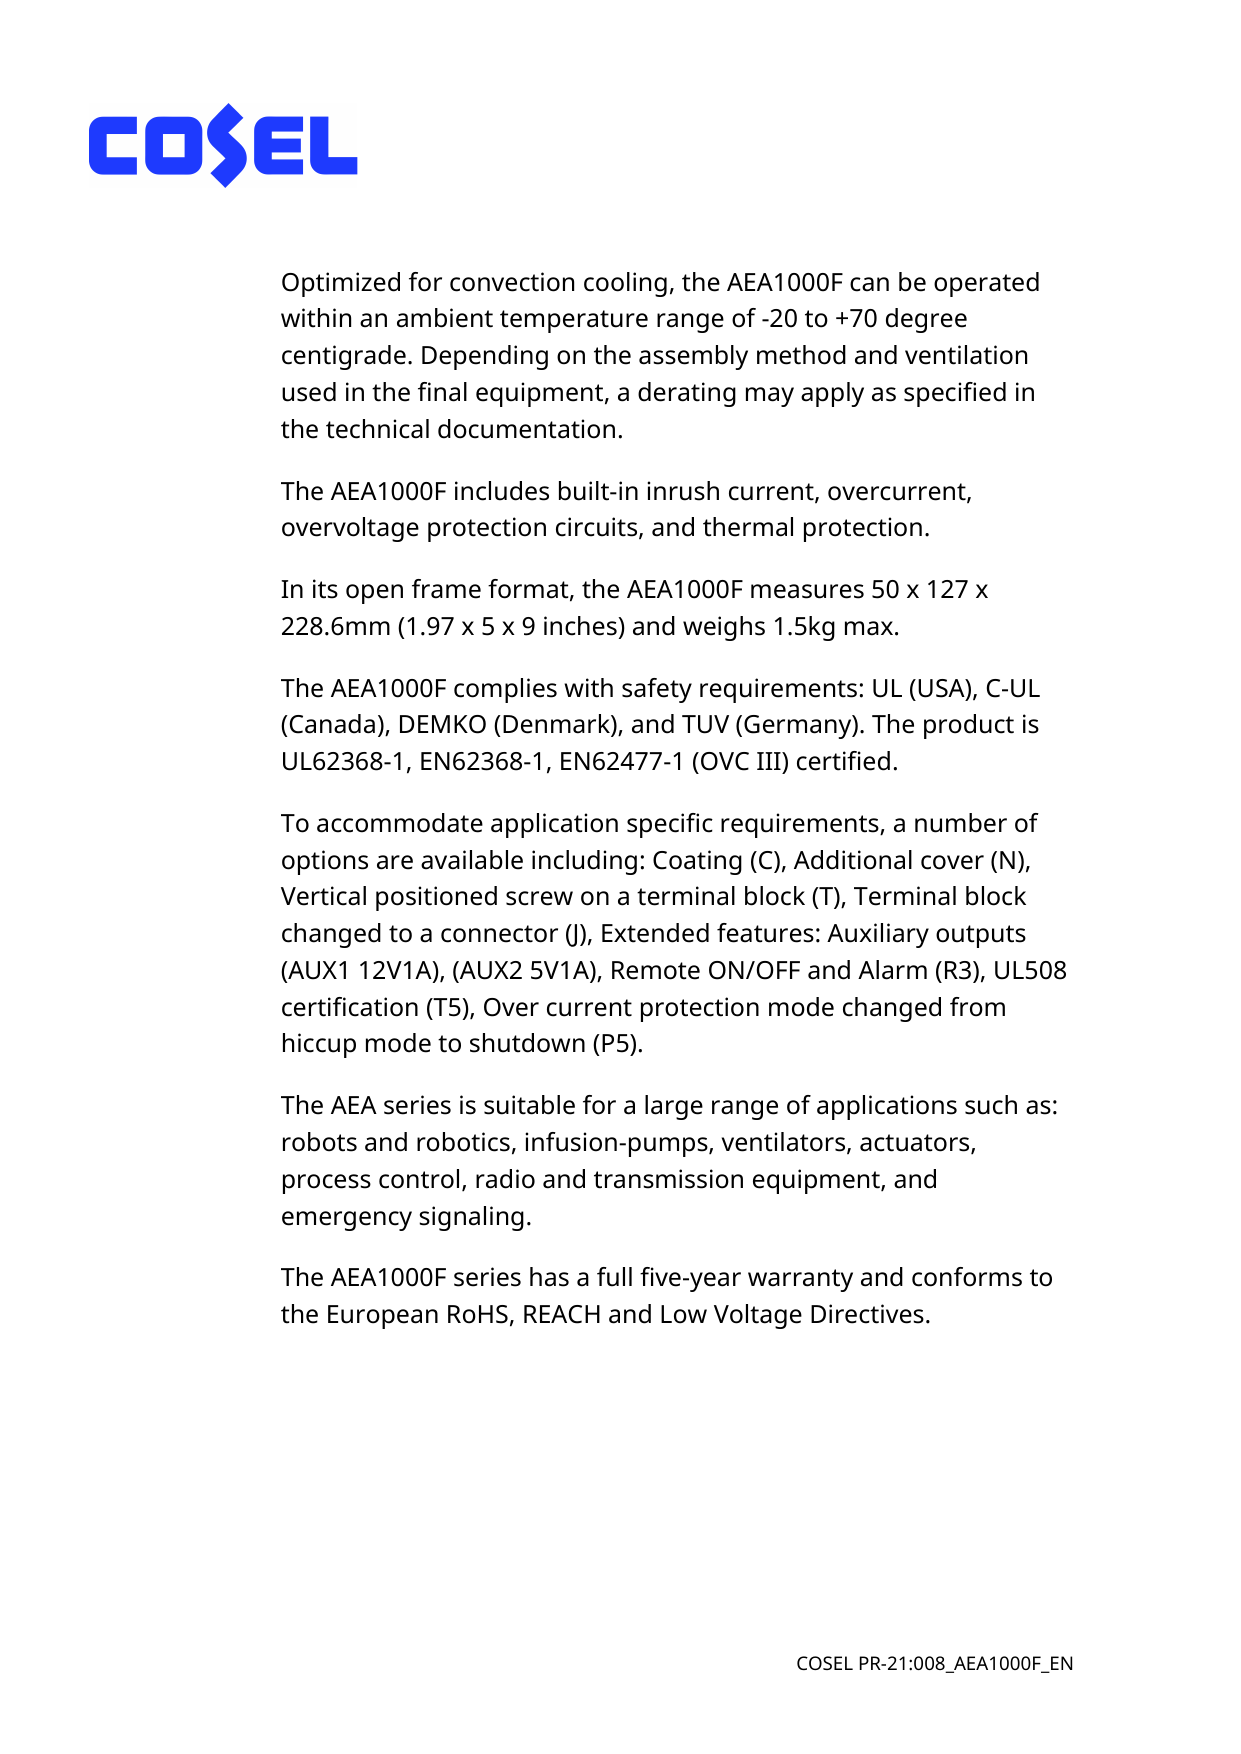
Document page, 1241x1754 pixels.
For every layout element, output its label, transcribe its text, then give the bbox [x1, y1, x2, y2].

text Optimized for convection cooling, the AEA1000F can be operated within an ambient temperature range of -20 to +70 degree centigrade. Depending on the assembly method and ventilation used in the final equipment, a derating may apply as specified in the technical documentation. [281, 264, 1074, 445]
text To accommodate application specific requirements, a number of options are available including: Coating (C), Additional cover (N), Vertical positioned screw on a terminal block (T), Terminal block changed to a connector (J), Extended features: Auxiliary outputs (AUX1 12V1A), (AUX2 5V1A), Remote ON/OFF and Alarm (R3), UL508 certification (T5), Over current protection mode changed from hiccup mode to shutdown (P5). [281, 806, 1074, 1060]
text The AEA1000F series has a full five-year warranty and conforms to the European RoHS, REACH and Low Voltage Directives. [281, 1260, 1074, 1331]
picture [89, 103, 358, 188]
text The AEA1000F includes built-in inrush current, overcurrent, overvoltage protection circuits, and thermal protection. [281, 473, 1074, 544]
text The AEA1000F complies with safety requirements: UL (USA), C-UL (Canada), DEMKO (Denmark), and TUV (Germany). The product is UL62368-1, EN62368-1, EN62477-1 (OVC III) certified. [281, 670, 1074, 778]
text In its open frame format, the AEA1000F measures 50 x 127 x 228.6mm (1.97 x 5 x 9 inches) and weighs 1.5kg max. [281, 572, 1074, 642]
text The AEA series is suitable for a large range of applications such as: robots and robotics, infusion-pumps, ventilators, actuators, process control, radio and transmission equipment, and emergency signaling. [281, 1088, 1074, 1232]
